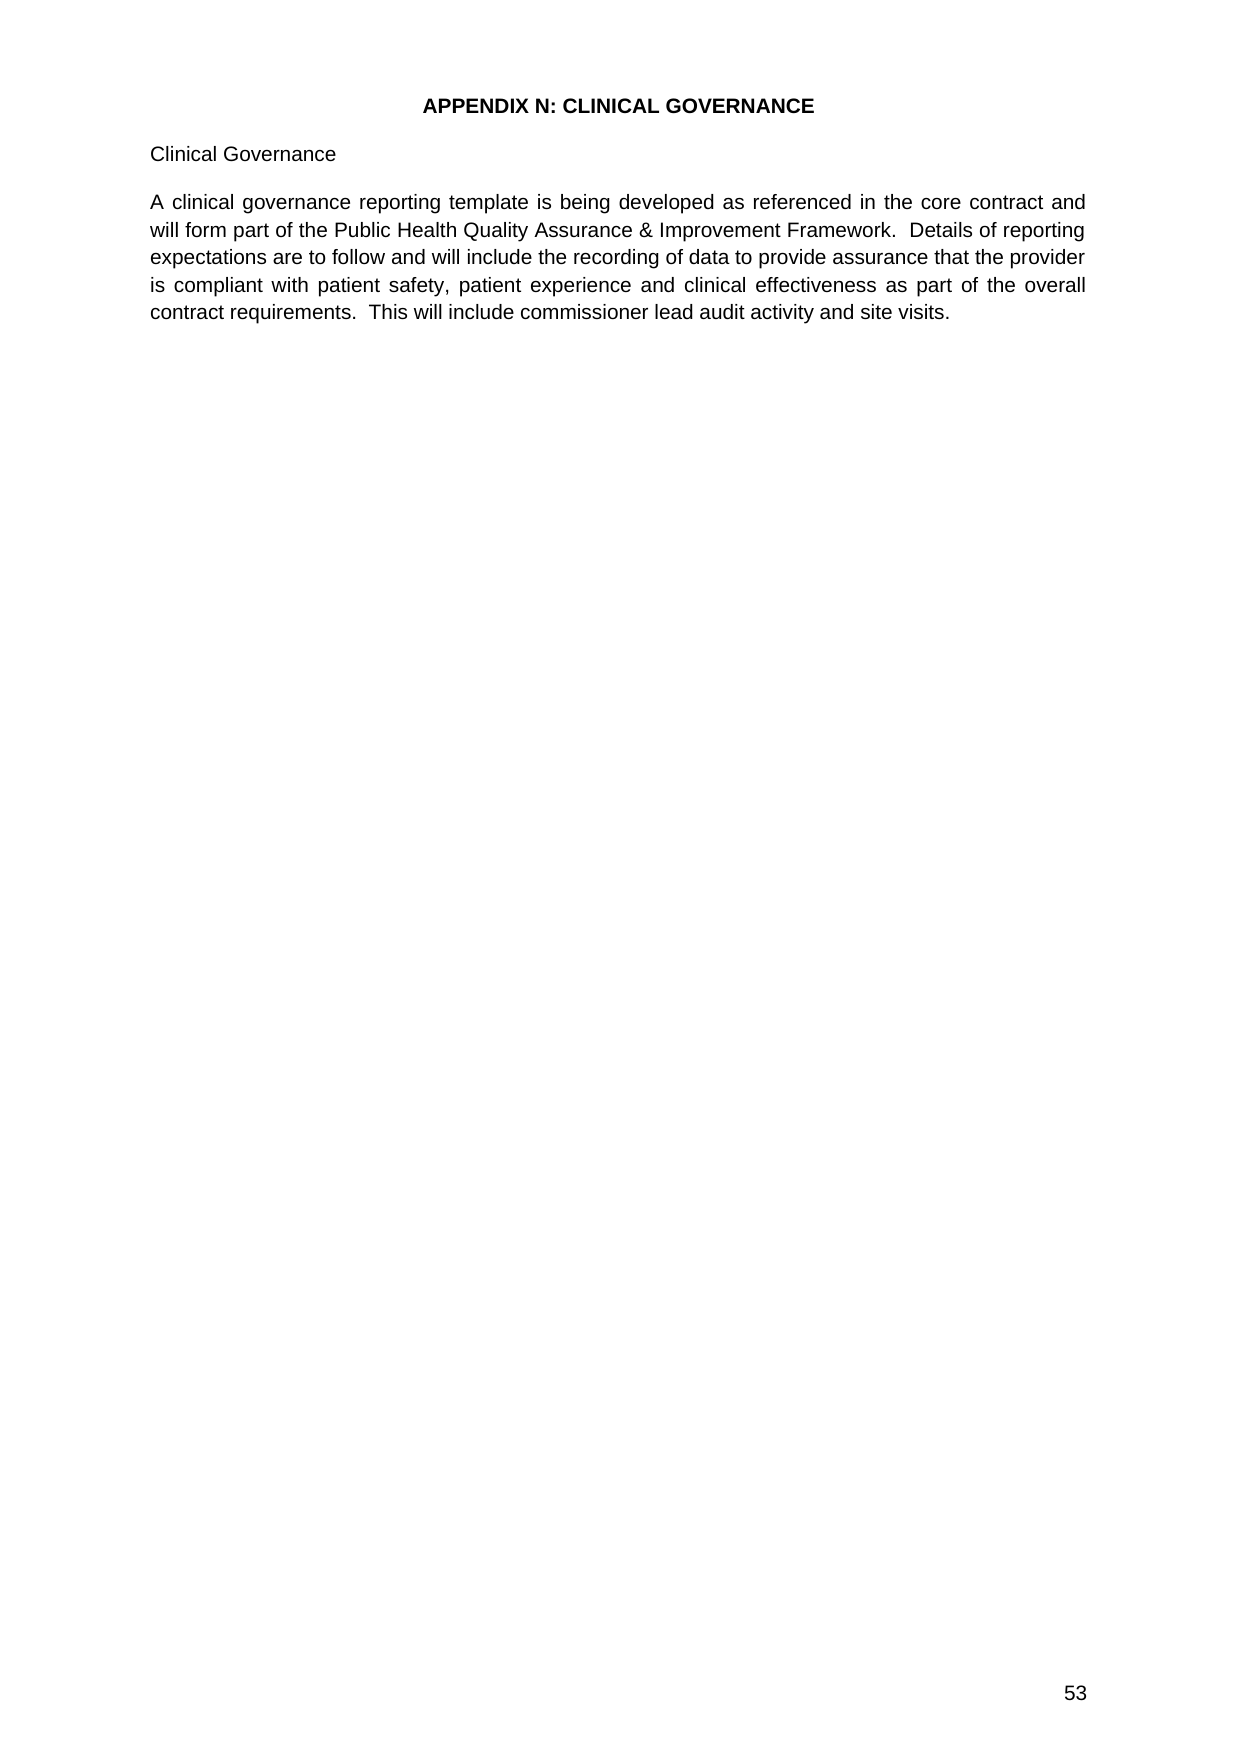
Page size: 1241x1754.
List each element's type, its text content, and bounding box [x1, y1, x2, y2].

text Clinical Governance [150, 142, 1087, 166]
text APPENDIX N: CLINICAL GOVERNANCE [150, 94, 1087, 118]
text A clinical governance reporting template is being developed as referenced in the core contract and will form part of the Public Health Quality Assurance & Improvement Framework. Details of reporting expectations are to follow and will include the recording of data to provide assurance that the provider is compliant with patient safety, patient experience and clinical effectiveness as part of the overall contract requirements. This will include commissioner lead audit activity and site visits. [150, 190, 1087, 324]
